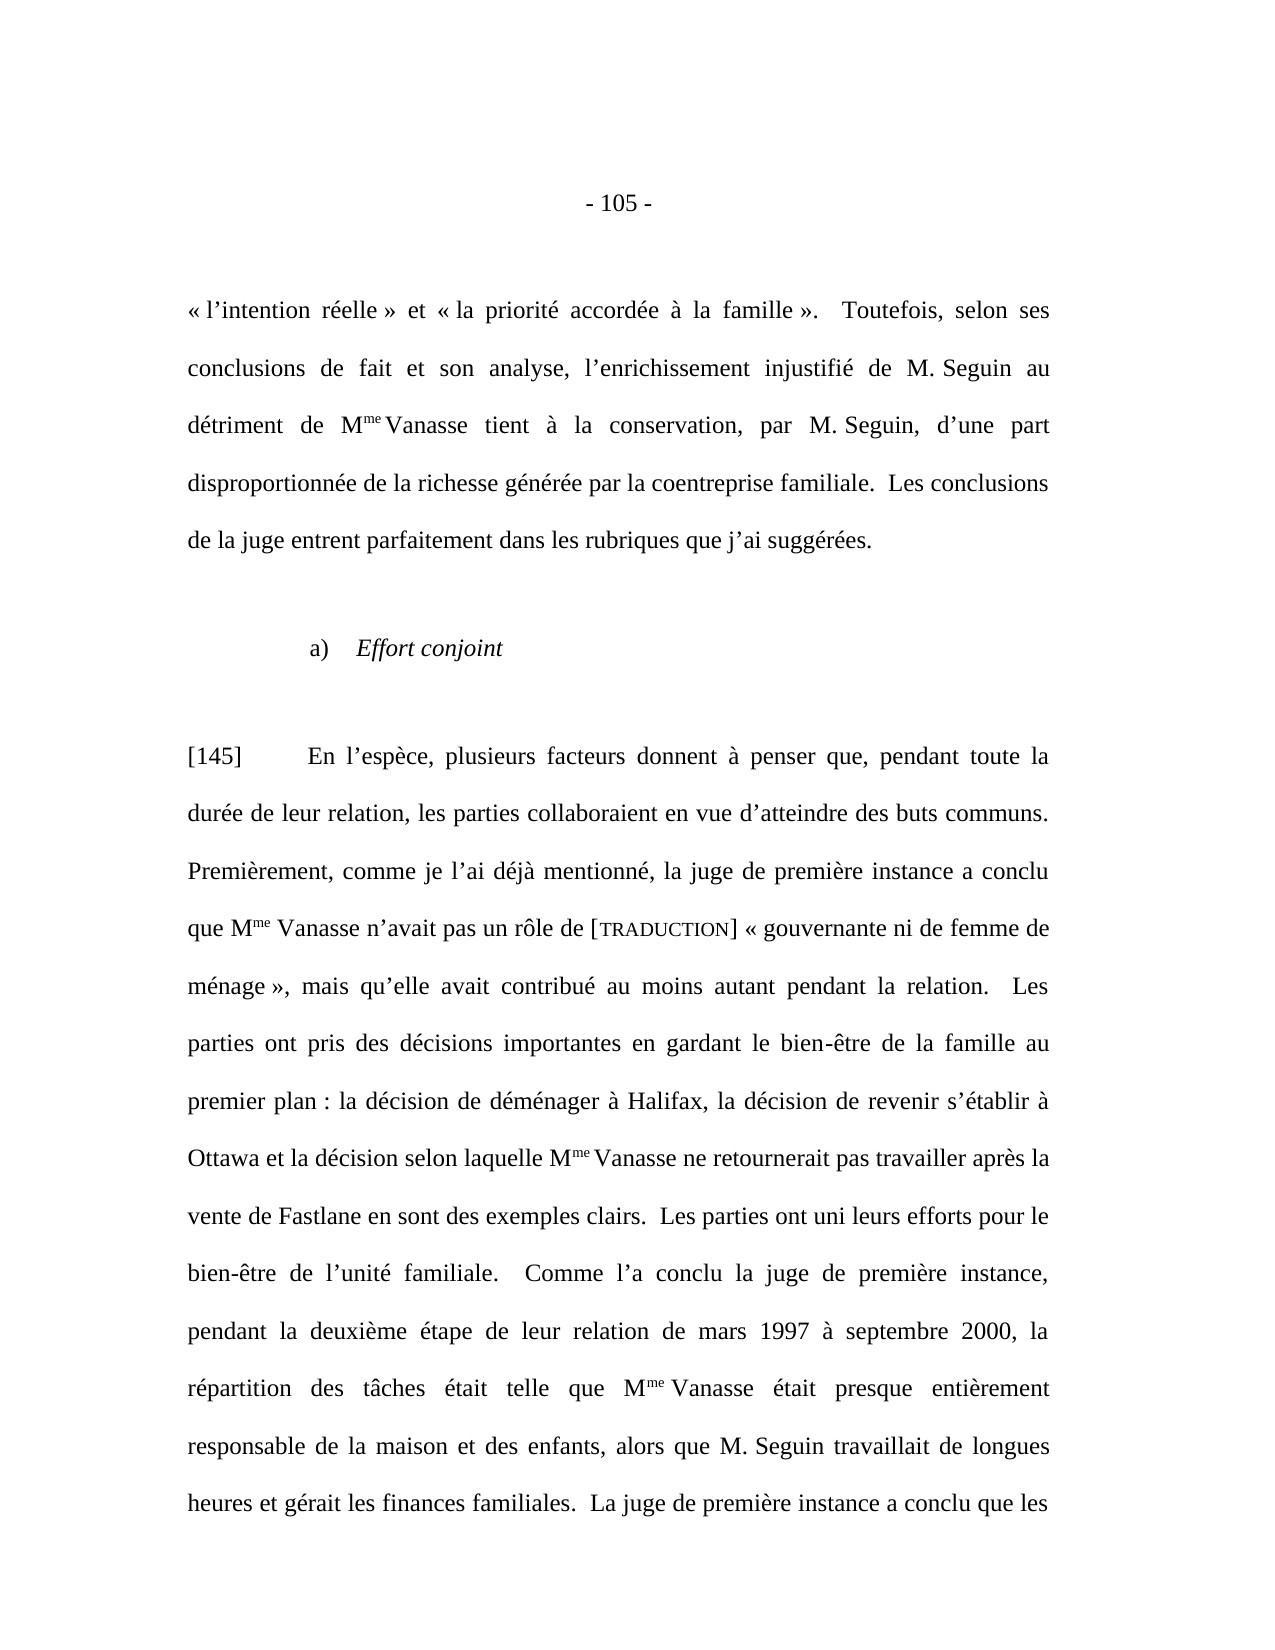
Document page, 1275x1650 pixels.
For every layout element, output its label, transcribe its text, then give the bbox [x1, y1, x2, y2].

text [187, 741, 1050, 1517]
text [187, 295, 1050, 554]
text a) Effort conjoint [187, 633, 1050, 662]
